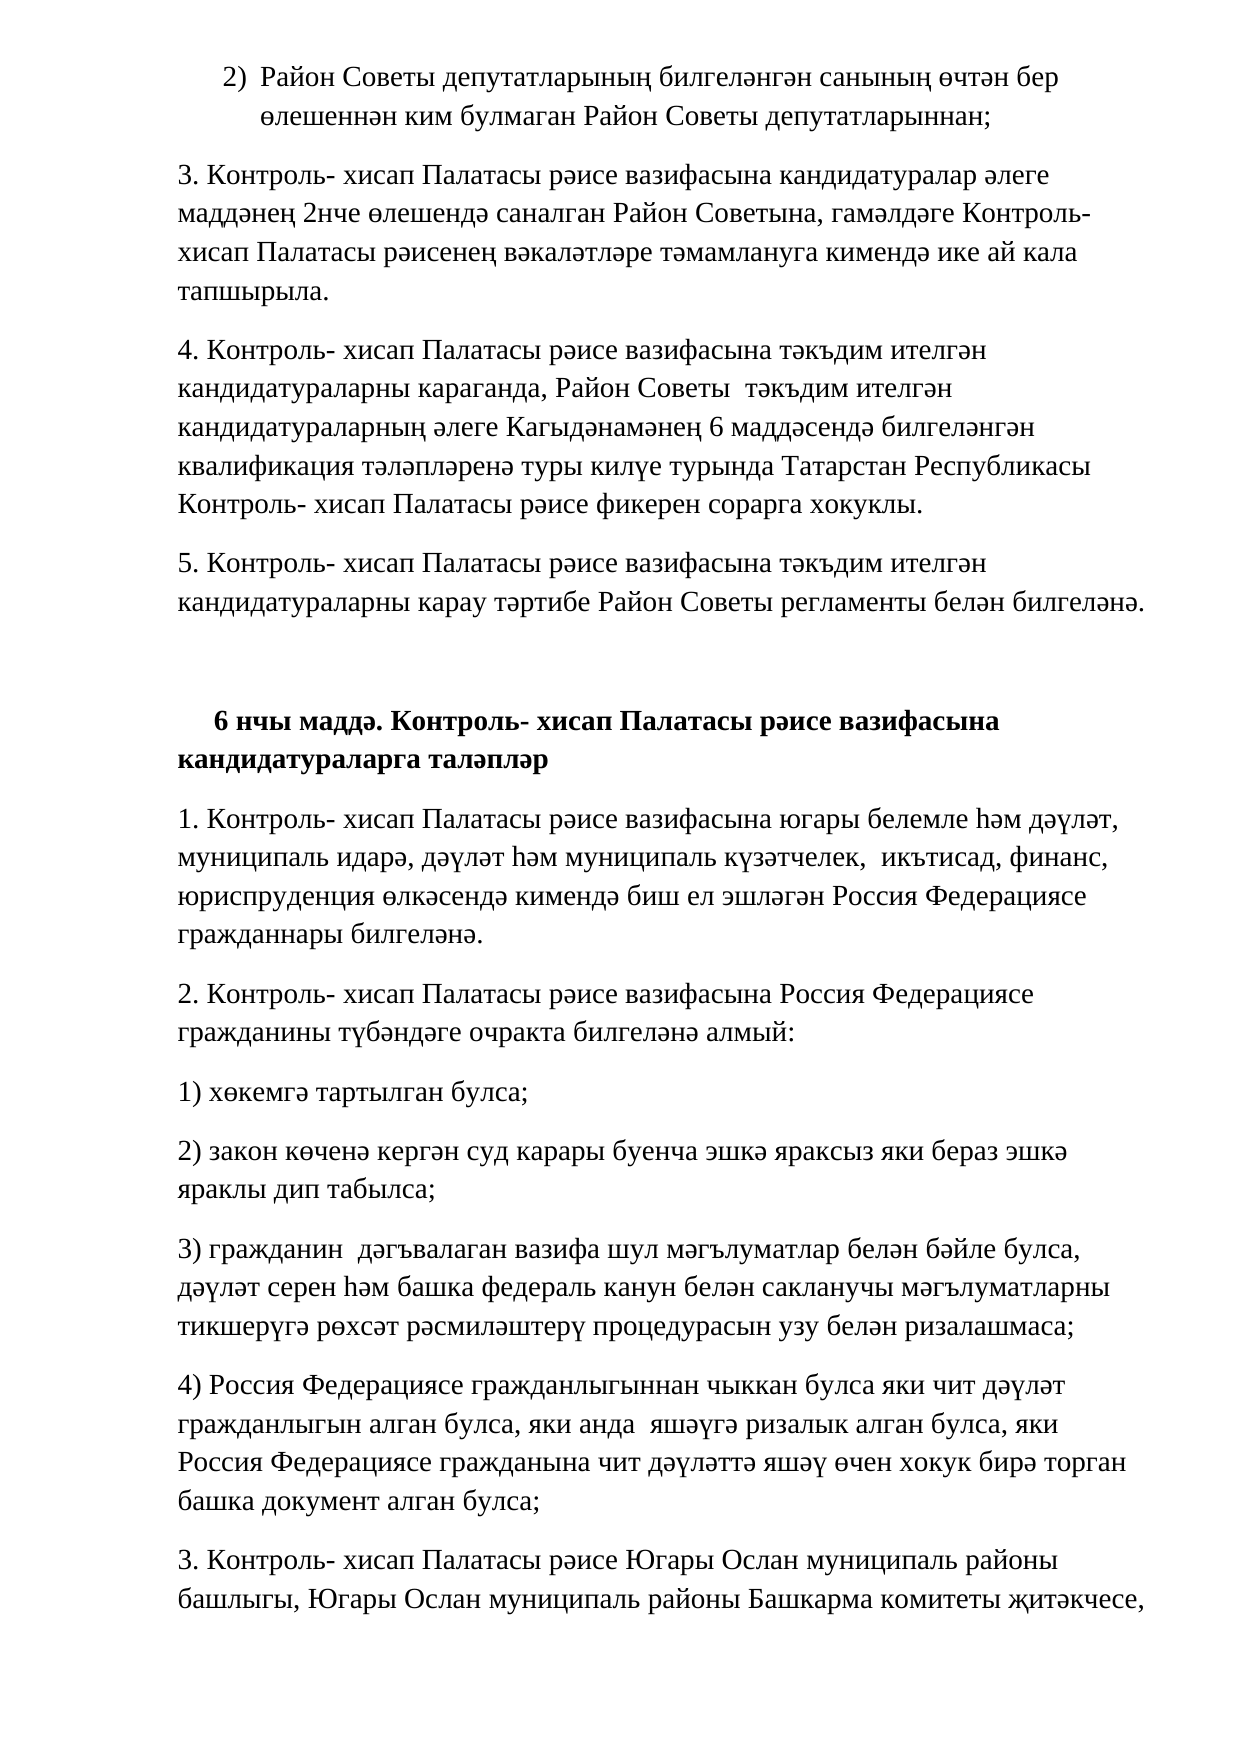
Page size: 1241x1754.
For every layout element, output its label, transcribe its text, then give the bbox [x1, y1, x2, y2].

list Район Советы депутатларының билгеләнгән санының өчтән бер өлешеннән ким булмаган Район Советы депутатларыннан; [222, 59, 1152, 131]
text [177, 1542, 1152, 1614]
text 4. Контроль- хисап Палатасы рәисе вазифасына тәкъдим ителгән кандидатураларны караганда, Район Советы тәкъдим ителгән кандидатураларның әлеге Кагыдәнамәнең 6 маддәсендә билгеләнгән квалификация тәләпләренә туры килүе турында Татарстан Республикасы Контроль- хисап Палатасы рәисе фикерен сорарга хокуклы. [177, 332, 1152, 520]
text 3) гражданин дәгъвалаган вазифа шул мәгълуматлар белән бәйле булса, дәүләт серен һәм башка федераль канун белән сакланучы мәгълуматларны тикшерүгә рөхсәт рәсмиләштерү процедурасын узу белән ризалашмаса; [177, 1231, 1152, 1342]
text 6 нчы маддә. Контроль- хисап Палатасы рәисе вазифасына кандидатураларга таләпләр [177, 703, 1152, 775]
text 2) закон көченә кергән суд карары буенча эшкә яраксыз яки бераз эшкә яраклы дип табылса; [177, 1133, 1152, 1205]
text 1) хөкемгә тартылган булса; [177, 1074, 1152, 1107]
text 2. Контроль- хисап Палатасы рәисе вазифасына Россия Федерациясе гражданины түбәндәге очракта билгеләнә алмый: [177, 976, 1152, 1048]
text 3. Контроль- хисап Палатасы рәисе вазифасына кандидатуралар әлеге маддәнең 2нче өлешендә саналган Район Советына, гамәлдәге Контроль- хисап Палатасы рәисенең вәкаләтләре тәмамлануга кимендә ике ай кала тапшырыла. [177, 157, 1152, 306]
text 1. Контроль- хисап Палатасы рәисе вазифасына югары белемле һәм дәүләт, муниципаль идарә, дәүләт һәм муниципаль күзәтчелек, икътисад, финанс, юриспруденция өлкәсендә кимендә биш ел эшләгән Россия Федерациясе гражданнары билгеләнә. [177, 801, 1152, 950]
text 5. Контроль- хисап Палатасы рәисе вазифасына тәкъдим ителгән кандидатураларны карау тәртибе Район Советы регламенты белән билгеләнә. [177, 546, 1152, 618]
text 4) Россия Федерациясе гражданлыгыннан чыккан булса яки чит дәүләт гражданлыгын алган булса, яки анда яшәүгә ризалык алган булса, яки Россия Федерациясе гражданына чит дәүләттә яшәү өчен хокук бирә торган башка документ алган булса; [177, 1367, 1152, 1517]
